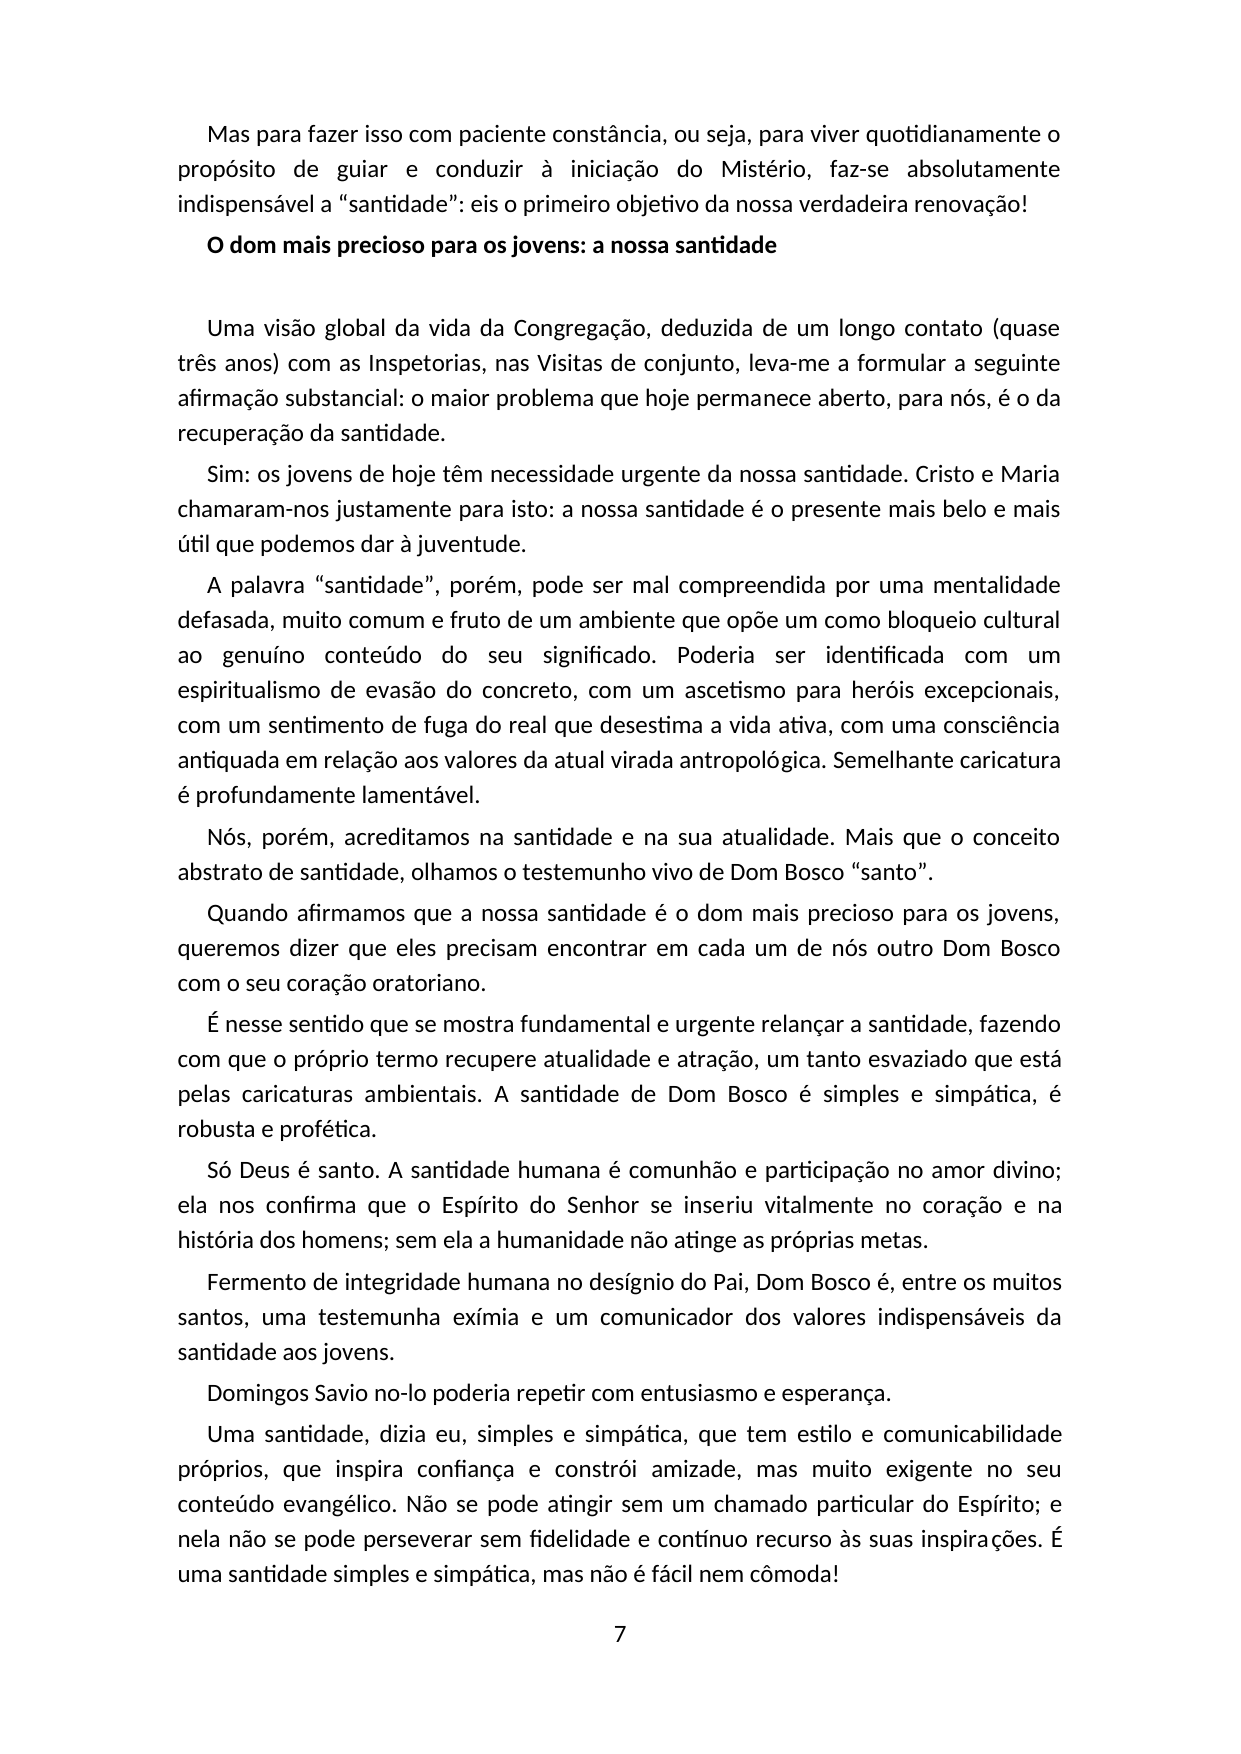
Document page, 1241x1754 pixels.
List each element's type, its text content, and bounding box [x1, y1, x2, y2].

text Quando afirmamos que a nossa santidade é o dom mais precioso para os jovens, queremos dizer que eles precisam encontrar em cada um de nós outro Dom Bosco com o seu coração oratoriano. [177, 897, 1062, 997]
text Sim: os jovens de hoje têm necessidade urgente da nossa santidade. Cristo e Maria chamaram-nos justamente para isto: a nossa santidade é o presente mais belo e mais útil que podemos dar à juventude. [177, 458, 1062, 559]
text É nesse sentido que se mostra fundamental e urgente relançar a santidade, fazendo com que o próprio termo recupere atualidade e atração, um tanto esvaziado que está pelas caricaturas ambientais. A santidade de Dom Bosco é simples e simpática, é robusta e profética. [177, 1008, 1063, 1144]
text Domingos Savio no-lo poderia repetir com entusiasmo e esperança. [177, 1377, 1063, 1407]
text Nós, porém, acreditamos na santidade e na sua atualidade. Mais que o conceito abstrato de santidade, olhamos o testemunho vivo de Dom Bosco “santo”. [177, 821, 1062, 886]
text Só Deus é santo. A santidade humana é comunhão e participação no amor divino; ela nos confirma que o Espírito do Senhor se inseriu vitalmente no coração e na história dos homens; sem ela a humanidade não atinge as próprias metas. [177, 1154, 1063, 1255]
text Fermento de integridade humana no desígnio do Pai, Dom Bosco é, entre os muitos santos, uma testemunha exímia e um comunicador dos valores indispensáveis da santidade aos jovens. [177, 1266, 1063, 1366]
text Uma santidade, dizia eu, simples e simpática, que tem estilo e comunicabilidade próprios, que inspira confiança e constrói amizade, mas muito exigente no seu conteúdo evangélico. Não se pode atingir sem um chamado particular do Espírito; e nela não se pode perseverar sem fidelidade e contínuo recurso às suas inspirações. É uma santidade simples e simpática, mas não é fácil nem cômoda! [177, 1418, 1063, 1589]
text Mas para fazer isso com paciente constância, ou seja, para viver quotidianamente o propósito de guiar e conduzir à iniciação do Mistério, faz-se absolutamente indispensável a “santidade”: eis o primeiro objetivo da nossa verdadeira renovação! [177, 118, 1062, 219]
text Uma visão global da vida da Congregação, deduzida de um longo contato (quase três anos) com as Inspetorias, nas Visitas de conjunto, leva-me a formular a seguinte afirmação substancial: o maior problema que hoje permanece aberto, para nós, é o da recuperação da santidade. [177, 312, 1062, 447]
text O dom mais precioso para os jovens: a nossa santidade [177, 229, 1062, 260]
text A palavra “santidade”, porém, pode ser mal compreendida por uma mentalidade defasada, muito comum e fruto de um ambiente que opõe um como bloqueio cultural ao genuíno conteúdo do seu significado. Poderia ser identificada com um espiritualismo de evasão do concreto, com um ascetismo para heróis excepcionais, com um sentimento de fuga do real que desestima a vida ativa, com uma consciência antiquada em relação aos valores da atual virada antropológica. Semelhante caricatura é profundamente lamentável. [177, 569, 1062, 810]
